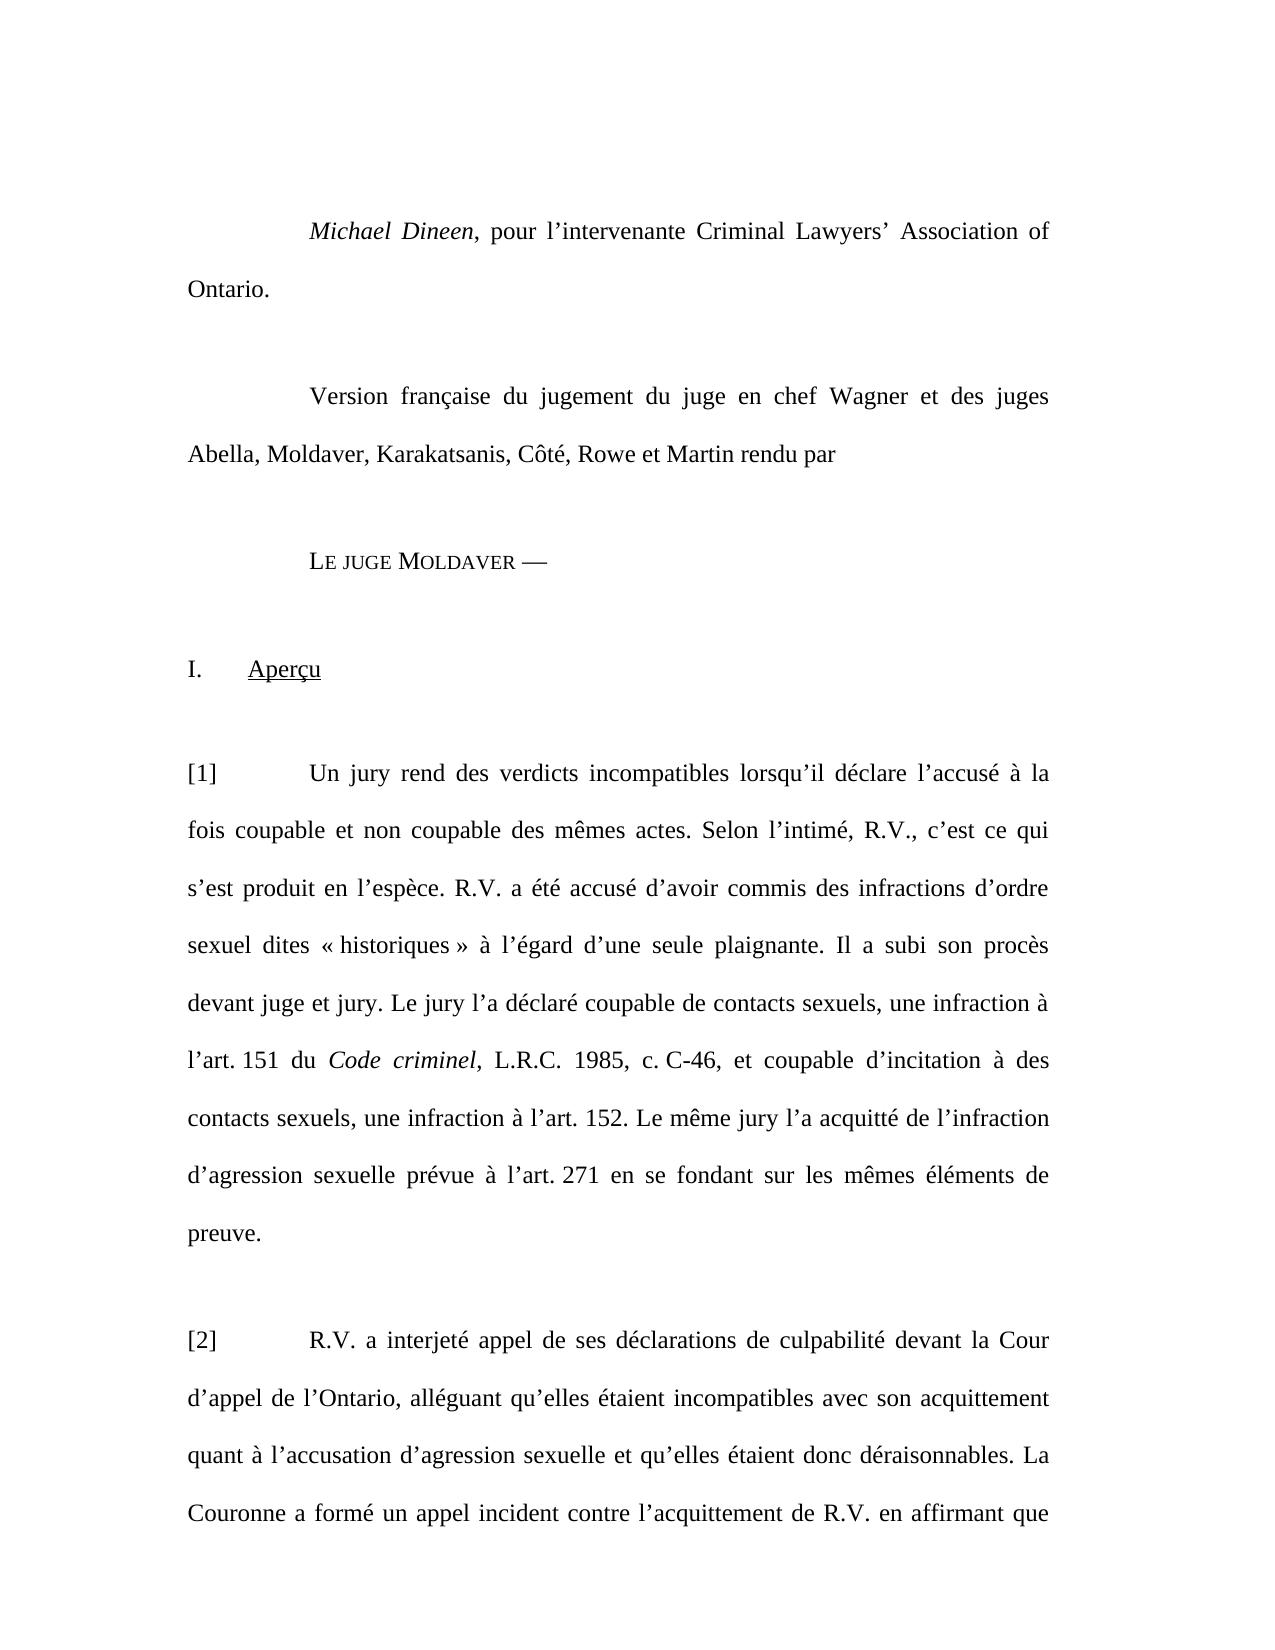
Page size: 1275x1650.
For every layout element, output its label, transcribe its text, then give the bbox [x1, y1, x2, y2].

text Le juge Moldaver — [187, 546, 1050, 575]
text Michael Dineen, pour l’intervenante Criminal Lawyers’ Association of Ontario. [187, 216, 1050, 303]
text Version française du jugement du juge en chef Wagner et des juges Abella, Moldaver, Karakatsanis, Côté, Rowe et Martin rendu par [187, 381, 1050, 468]
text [187, 1325, 1050, 1526]
text Un jury rend des verdicts incompatibles lorsqu’il déclare l’accusé à la fois coupable et non coupable des mêmes actes. Selon l’intimé, R.V., c’est ce qui s’est produit en l’espèce. R.V. a été accusé d’avoir commis des infractions d’ordre sexuel dites « historiques » à l’égard d’une seule plaignante. Il a subi son procès devant juge et jury. Le jury l’a déclaré coupable de contacts sexuels, une infraction à l’art. 151 du Code criminel, L.R.C. 1985, c. C-46, et coupable d’incitation à des contacts sexuels, une infraction à l’art. 152. Le même jury l’a acquitté de l’infraction d’agression sexuelle prévue à l’art. 271 en se fondant sur les mêmes éléments de preuve. [187, 758, 1050, 1246]
title Aperçu [187, 654, 1050, 683]
